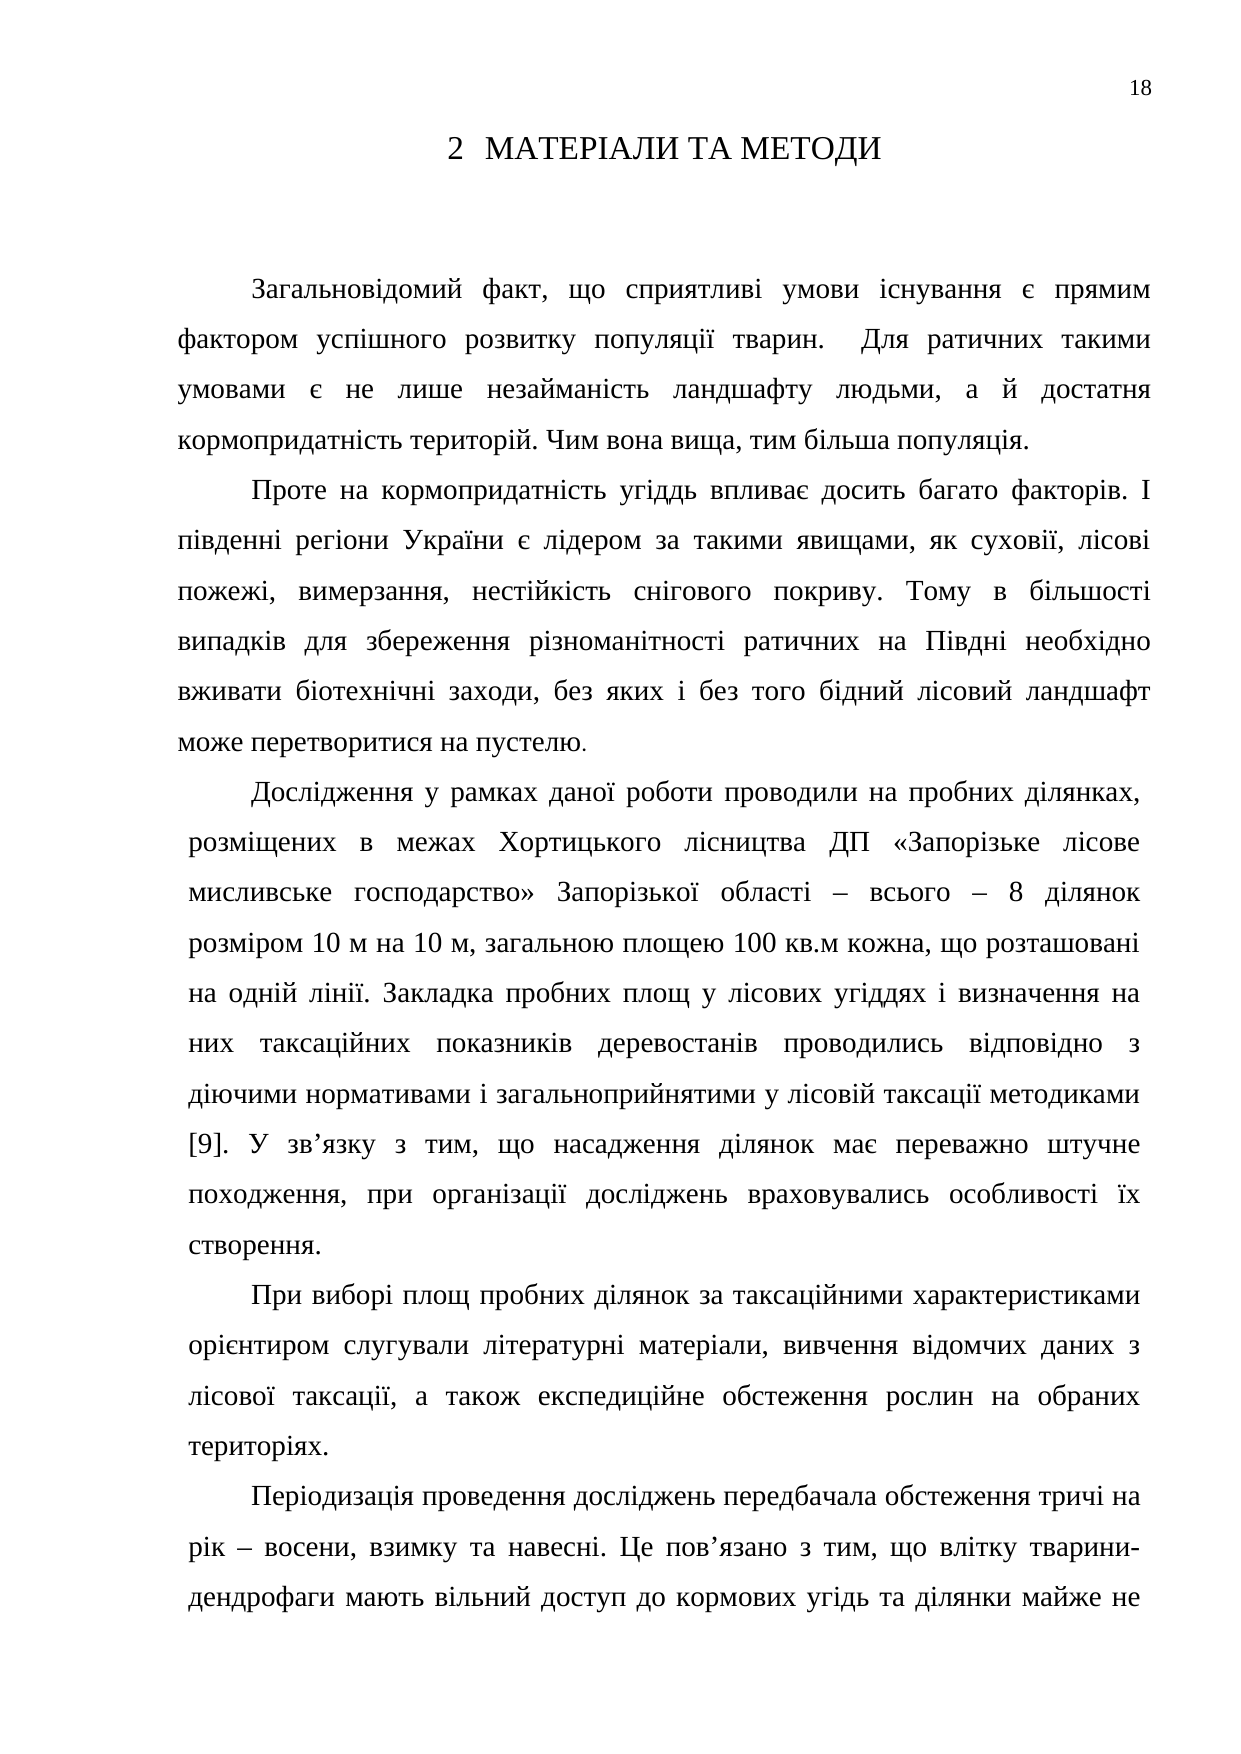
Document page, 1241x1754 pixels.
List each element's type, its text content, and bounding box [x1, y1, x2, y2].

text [188, 1478, 1141, 1612]
text Дослідження у рамках даної роботи проводили на пробних ділянках, розміщених в межах Хортицького лісництва ДП «Запорізьке лісове мисливське господарство» Запорізької області – всього – 8 ділянок розміром 10 м на 10 м, загальною площею 100 кв.м кожна, що розташовані на одній лінії. Закладка пробних площ у лісових угіддях і визначення на них таксаційних показників деревостанів проводились відповідно з діючими нормативами і загальноприйнятими у лісовій таксації методиками [9]. У зв’язку з тим, що насадження ділянок має переважно штучне походження, при організації досліджень враховувались особливості їх створення. [188, 774, 1141, 1260]
subtitle МАТЕРІАЛИ ТА МЕТОДИ [177, 128, 1152, 166]
text Проте на кормопридатність угіддь впливає досить багато факторів. І південні регіони України є лідером за такими явищами, як суховії, лісові пожежі, вимерзання, нестійкість снігового покриву. Тому в більшості випадків для збереження різноманітності ратичних на Півдні необхідно вживати біотехнічні заходи, без яких і без того бідний лісовий ландшафт може перетворитися на пустелю. [177, 472, 1152, 757]
text При виборі площ пробних ділянок за таксаційними характеристиками орієнтиром слугували літературні матеріали, вивчення відомчих даних з лісової таксації, а також експедиційне обстеження рослин на обраних територіях. [188, 1277, 1141, 1462]
text Загальновідомий факт, що сприятливі умови існування є прямим фактором успішного розвитку популяції тварин. Для ратичних такими умовами є не лише незайманість ландшафту людьми, а й достатня кормопридатність територій. Чим вона вища, тим більша популяція. [177, 271, 1152, 455]
